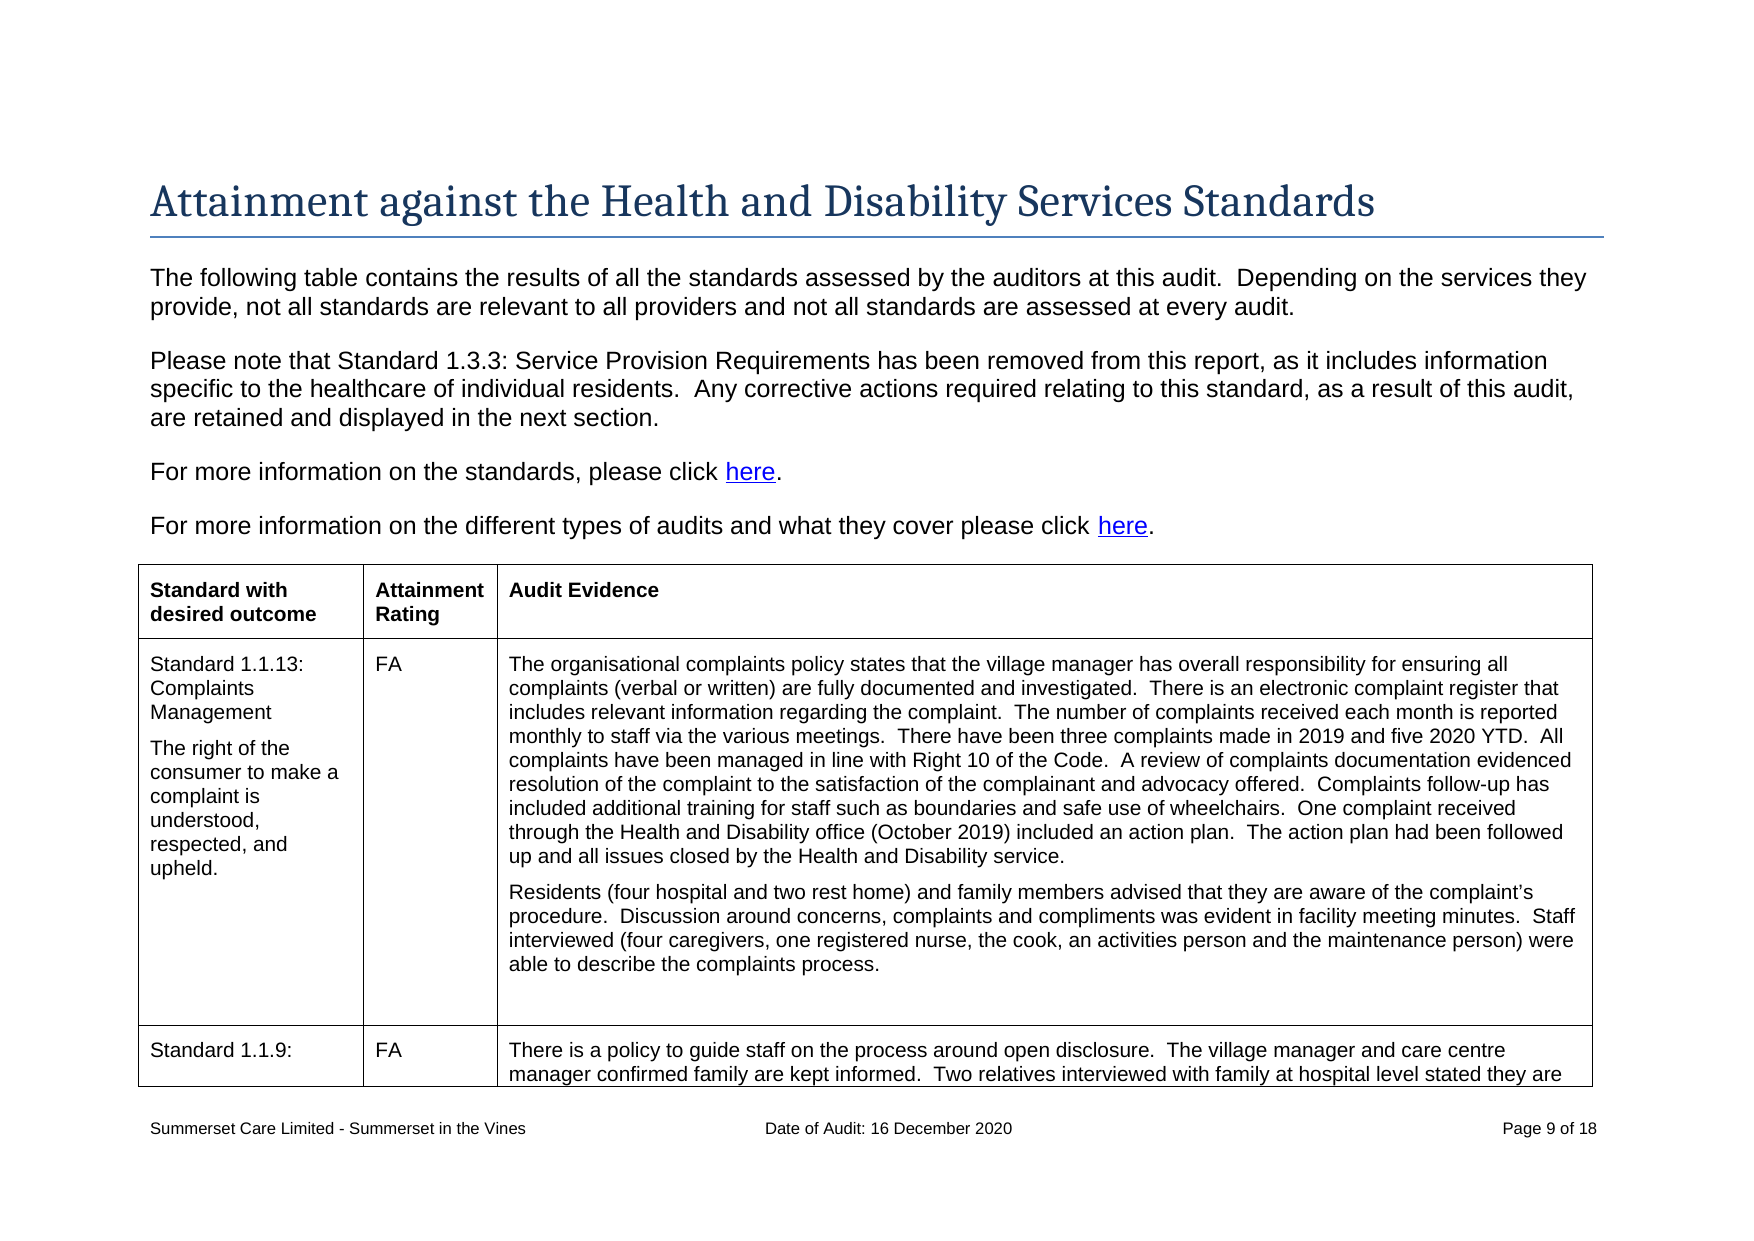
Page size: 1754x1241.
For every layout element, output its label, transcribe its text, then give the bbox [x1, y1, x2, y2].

text Please note that Standard 1.3.3: Service Provision Requirements has been removed from this report, as it includes information specific to the healthcare of individual residents. Any corrective actions required relating to this standard, as a result of this audit, are retained and displayed in the next section. [150, 346, 1604, 432]
table_cell FA [364, 639, 497, 1025]
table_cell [498, 1026, 1592, 1086]
table_cell The organisational complaints policy states that the village manager has overall responsibility for ensuring all complaints (verbal or written) are fully documented and investigated. There is an electronic complaint register that includes relevant information regarding the complaint. The number of complaints received each month is reported monthly to staff via the various meetings. There have been three complaints made in 2019 and five 2020 YTD. All complaints have been managed in line with Right 10 of the Code. A review of complaints documentation evidenced resolution of the complaint to the satisfaction of the complainant and advocacy offered. Complaints follow-up has included additional training for staff such as boundaries and safe use of wheelchairs. One complaint received through the Health and Disability office (October 2019) included an action plan. The action plan had been followed up and all issues closed by the Health and Disability service. Residents (four hospital and two rest home) and family members advised that they are aware of the complaint’s procedure. Discussion around concerns, complaints and compliments was evident in facility meeting minutes. Staff interviewed (four caregivers, one registered nurse, the cook, an activities person and the maintenance person) were able to describe the complaints process. [498, 639, 1592, 1025]
table_cell FA [364, 1026, 497, 1086]
table_cell Standard 1.1.13: Complaints Management The right of the consumer to make a complaint is understood, respected, and upheld. [139, 639, 363, 1025]
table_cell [139, 1026, 363, 1086]
text For more information on the different types of audits and what they cover please click here. [150, 511, 1604, 539]
table_header Standard with desired outcome [139, 565, 363, 638]
subtitle Attainment against the Health and Disability Services Standards [150, 175, 1604, 236]
text The following table contains the results of all the standards assessed by the auditors at this audit. Depending on the services they provide, not all standards are relevant to all providers and not all standards are assessed at every audit. [150, 263, 1604, 321]
table_header Attainment Rating [364, 565, 497, 638]
text For more information on the standards, please click here. [150, 457, 1604, 486]
table_header Audit Evidence [498, 565, 1592, 638]
